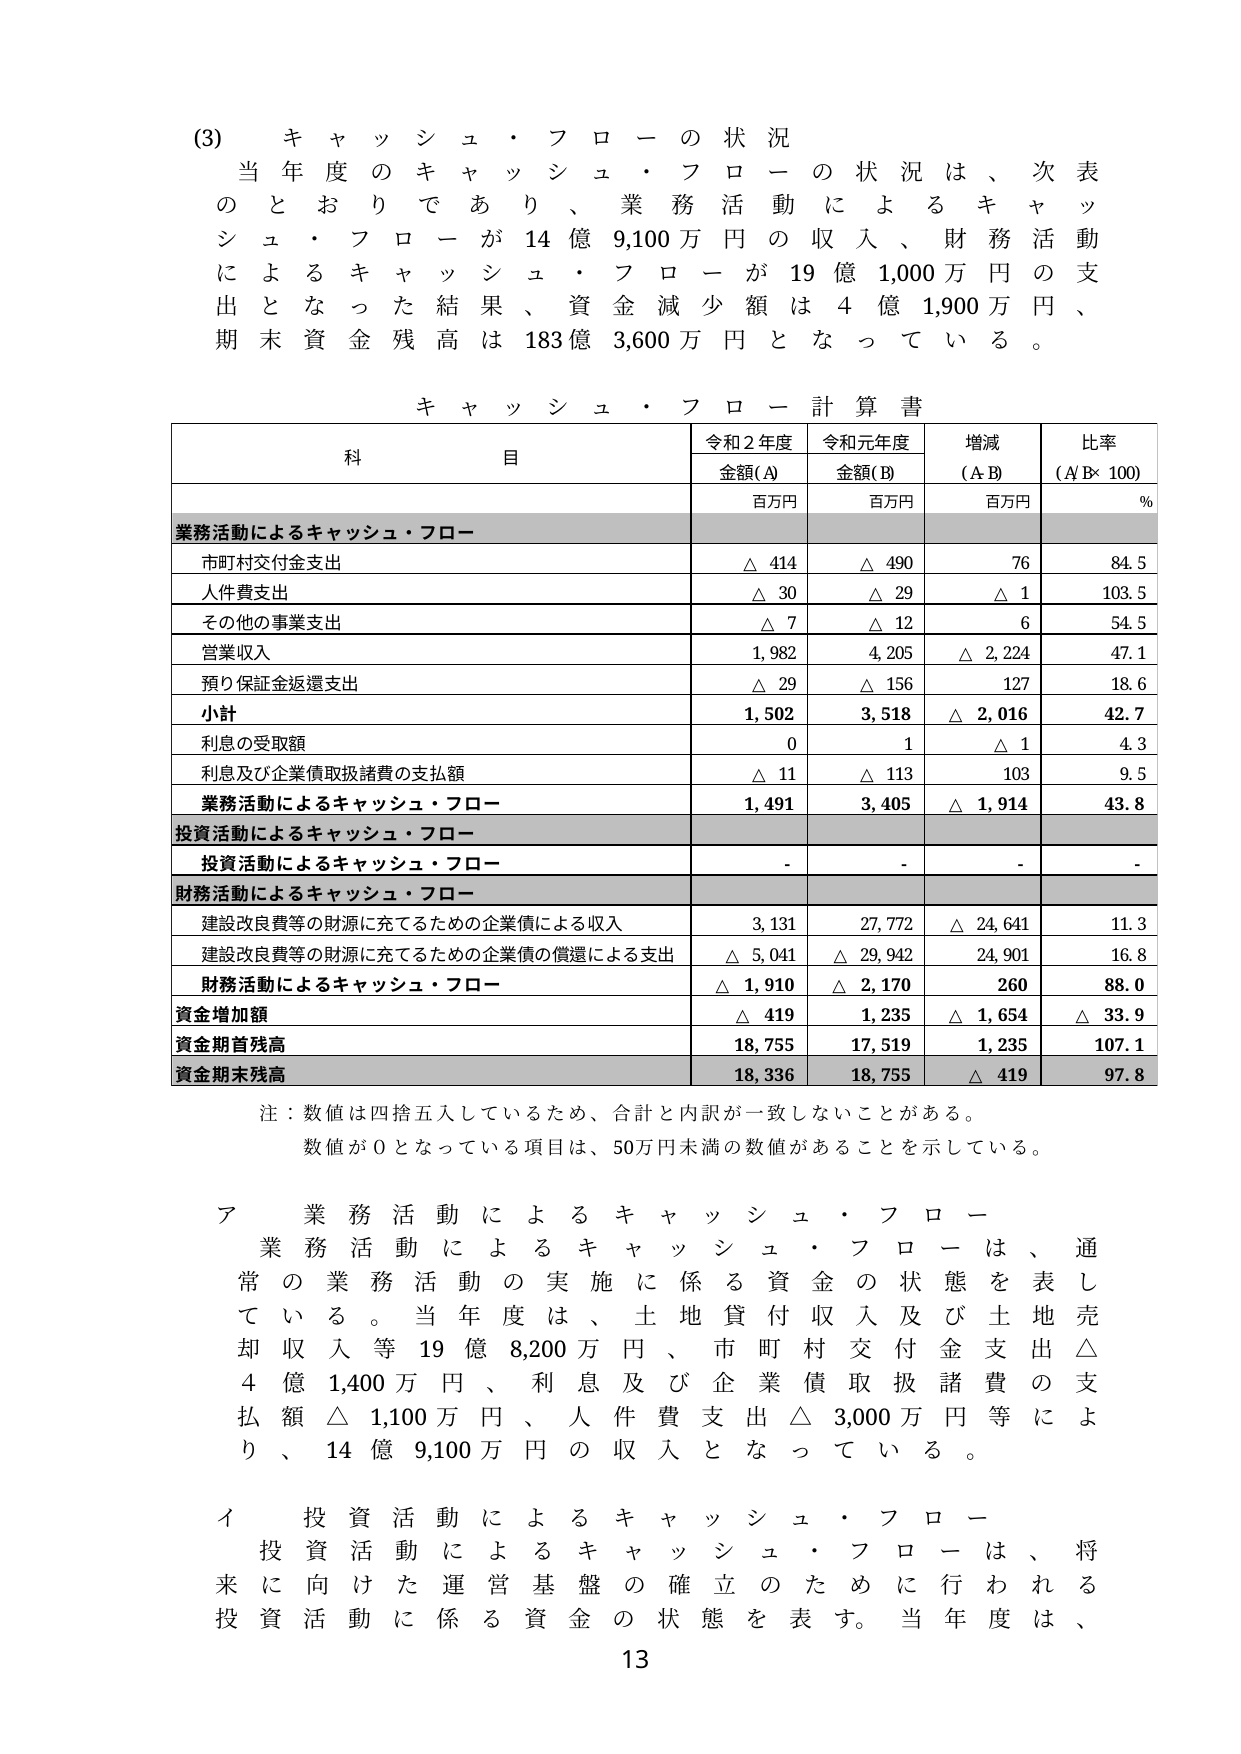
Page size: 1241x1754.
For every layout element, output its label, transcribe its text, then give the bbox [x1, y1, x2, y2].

subtitle イ 投資活動によるキャッシュ・フロー [193, 1499, 1121, 1533]
subtitle ア 業務活動によるキャッシュ・フロー [193, 1197, 1121, 1230]
text 注：数値は四捨五入しているため、合計と内訳が一致しないことがある。 [171, 1096, 1121, 1129]
subtitle (3) キャッシュ・フローの状況 [169, 120, 1121, 153]
text 業務活動によるキャッシュ・フローは、通常の業務活動の実施に係る資金の状態を表している。当年度は、土地貸付収入及び土地売却収入等19億8,200万円、市町村交付金支出△４億1,400万円、利息及び企業債取扱諸費の支払額△1,100万円、人件費支出△3,000万円等により、14億9,100万円の収入となっている。 [216, 1230, 1121, 1466]
text 当年度のキャッシュ・フローの状況は、次表のとおりであり、業務活動によるキャッシュ・フローが14億9,100万円の収入、財務活動によるキャッシュ・フローが19億1,000万円の支出となった結果、資金減少額は４億1,900万円、期末資金残高は183億3,600万円となっている。 [202, 153, 1121, 355]
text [208, 1533, 1121, 1634]
text 数値が０となっている項目は、50万円未満の数値があることを示している。 [171, 1129, 1121, 1163]
text キャッシュ・フロー計算書 [216, 389, 1121, 423]
